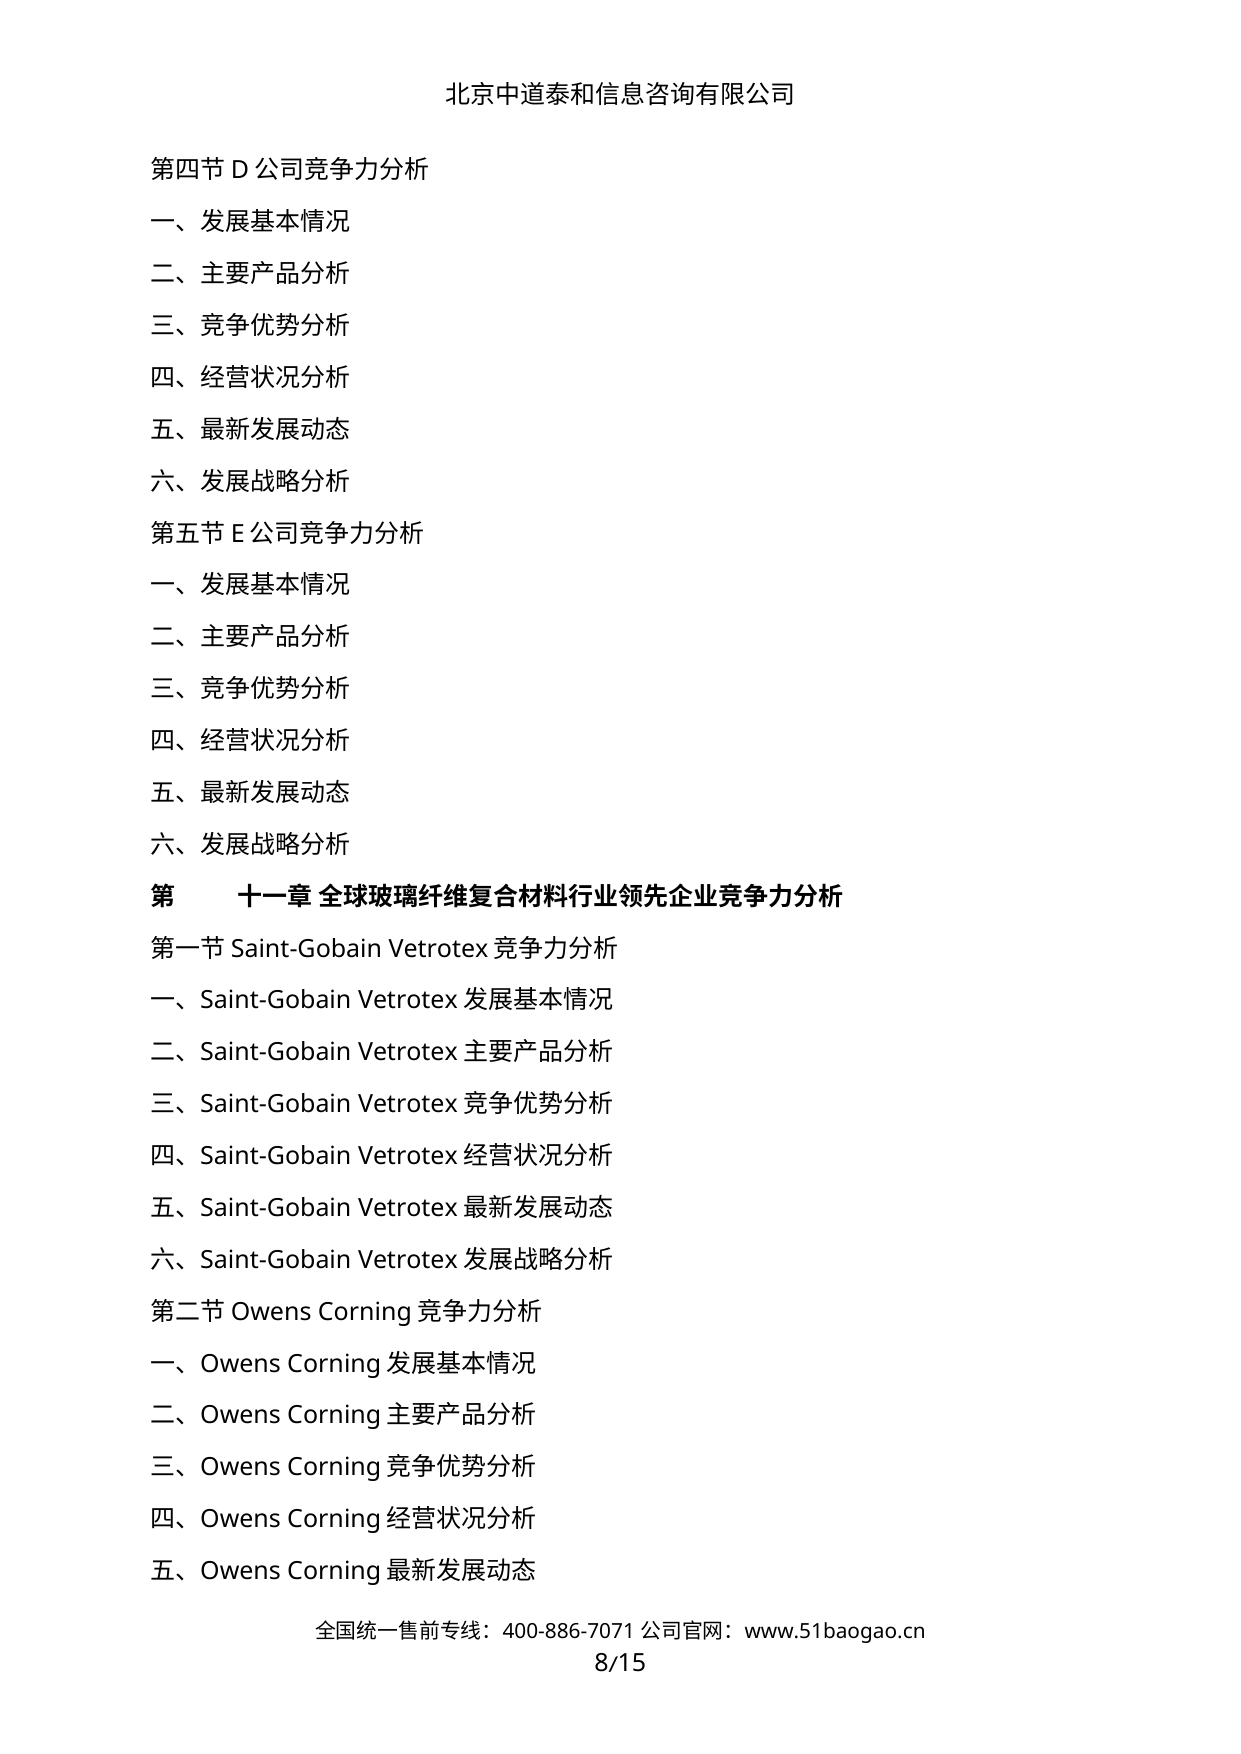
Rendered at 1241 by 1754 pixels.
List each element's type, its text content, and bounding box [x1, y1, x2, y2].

text 三、Saint-Gobain Vetrotex竞争优势分析 [150, 1084, 1090, 1120]
text 三、竞争优势分析 [150, 669, 1090, 705]
text 六、Saint-Gobain Vetrotex发展战略分析 [150, 1239, 1090, 1276]
text 第一节 Saint-Gobain Vetrotex竞争力分析 [150, 928, 1090, 964]
text 三、竞争优势分析 [150, 306, 1090, 342]
text 五、最新发展动态 [150, 409, 1090, 446]
text 六、发展战略分析 [150, 461, 1090, 497]
text 四、经营状况分析 [150, 721, 1090, 757]
text 三、Owens Corning竞争优势分析 [150, 1447, 1090, 1483]
text 五、Owens Corning最新发展动态 [150, 1551, 1090, 1587]
text 二、主要产品分析 [150, 254, 1090, 290]
text 四、Owens Corning经营状况分析 [150, 1499, 1090, 1535]
text 二、Owens Corning主要产品分析 [150, 1395, 1090, 1431]
text 一、发展基本情况 [150, 202, 1090, 238]
text 第四节 D公司竞争力分析 [150, 150, 1090, 186]
text 六、发展战略分析 [150, 824, 1090, 861]
text 第 十一章 全球玻璃纤维复合材料行业领先企业竞争力分析 [150, 876, 1090, 912]
text 五、最新发展动态 [150, 772, 1090, 809]
text 一、Owens Corning发展基本情况 [150, 1343, 1090, 1379]
text 二、主要产品分析 [150, 617, 1090, 653]
text 一、发展基本情况 [150, 565, 1090, 601]
text 四、Saint-Gobain Vetrotex经营状况分析 [150, 1136, 1090, 1172]
text 四、经营状况分析 [150, 357, 1090, 394]
text 第二节 Owens Corning竞争力分析 [150, 1291, 1090, 1327]
text 第五节 E公司竞争力分析 [150, 513, 1090, 549]
text 一、Saint-Gobain Vetrotex发展基本情况 [150, 980, 1090, 1016]
text 二、Saint-Gobain Vetrotex主要产品分析 [150, 1032, 1090, 1068]
text 五、Saint-Gobain Vetrotex最新发展动态 [150, 1187, 1090, 1224]
